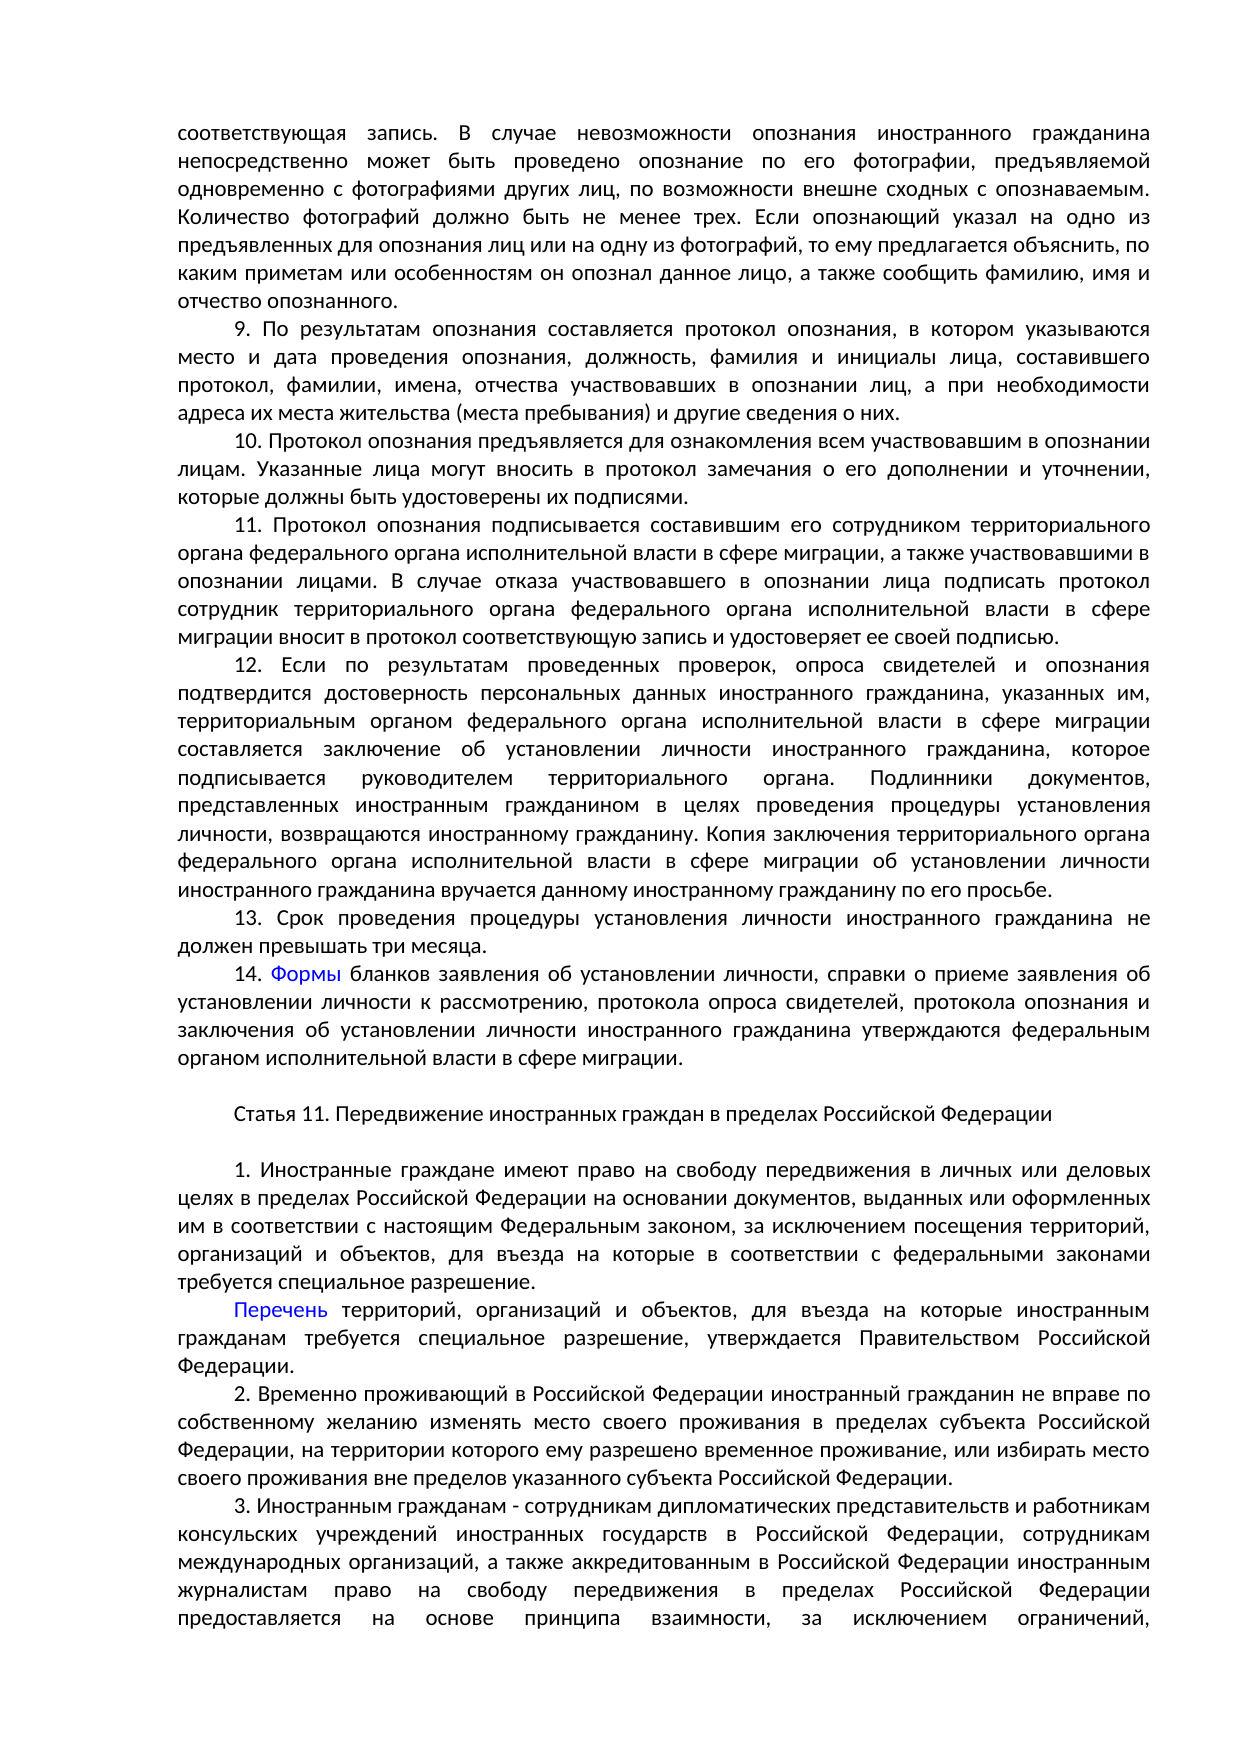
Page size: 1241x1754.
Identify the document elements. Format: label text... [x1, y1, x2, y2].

text 13. Срок проведения процедуры установления личности иностранного гражданина не должен превышать три месяца. [177, 903, 1152, 959]
text 11. Протокол опознания подписывается составившим его сотрудником территориального органа федерального органа исполнительной власти в сфере миграции, а также участвовавшими в опознании лицами. В случае отказа участвовавшего в опознании лица подписать протокол сотрудник территориального органа федерального органа исполнительной власти в сфере миграции вносит в протокол соответствующую запись и удостоверяет ее своей подписью. [177, 510, 1152, 651]
text Перечень территорий, организаций и объектов, для въезда на которые иностранным гражданам требуется специальное разрешение, утверждается Правительством Российской Федерации. [177, 1295, 1152, 1379]
text 2. Временно проживающий в Российской Федерации иностранный гражданин не вправе по собственному желанию изменять место своего проживания в пределах субъекта Российской Федерации, на территории которого ему разрешено временное проживание, или избирать место своего проживания вне пределов указанного субъекта Российской Федерации. [177, 1379, 1152, 1491]
text 14. Формы бланков заявления об установлении личности, справки о приеме заявления об установлении личности к рассмотрению, протокола опроса свидетелей, протокола опознания и заключения об установлении личности иностранного гражданина утверждаются федеральным органом исполнительной власти в сфере миграции. [177, 959, 1152, 1071]
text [177, 118, 1152, 314]
text 9. По результатам опознания составляется протокол опознания, в котором указываются место и дата проведения опознания, должность, фамилия и инициалы лица, составившего протокол, фамилии, имена, отчества участвовавших в опознании лиц, а при необходимости адреса их места жительства (места пребывания) и другие сведения о них. [177, 314, 1152, 426]
text 12. Если по результатам проведенных проверок, опроса свидетелей и опознания подтвердится достоверность персональных данных иностранного гражданина, указанных им, территориальным органом федерального органа исполнительной власти в сфере миграции составляется заключение об установлении личности иностранного гражданина, которое подписывается руководителем территориального органа. Подлинники документов, представленных иностранным гражданином в целях проведения процедуры установления личности, возвращаются иностранному гражданину. Копия заключения территориального органа федерального органа исполнительной власти в сфере миграции об установлении личности иностранного гражданина вручается данному иностранному гражданину по его просьбе. [177, 651, 1152, 903]
text Статья 11. Передвижение иностранных граждан в пределах Российской Федерации [177, 1099, 1152, 1127]
text 10. Протокол опознания предъявляется для ознакомления всем участвовавшим в опознании лицам. Указанные лица могут вносить в протокол замечания о его дополнении и уточнении, которые должны быть удостоверены их подписями. [177, 426, 1152, 510]
text 1. Иностранные граждане имеют право на свободу передвижения в личных или деловых целях в пределах Российской Федерации на основании документов, выданных или оформленных им в соответствии с настоящим Федеральным законом, за исключением посещения территорий, организаций и объектов, для въезда на которые в соответствии с федеральными законами требуется специальное разрешение. [177, 1155, 1152, 1295]
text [177, 1491, 1152, 1631]
